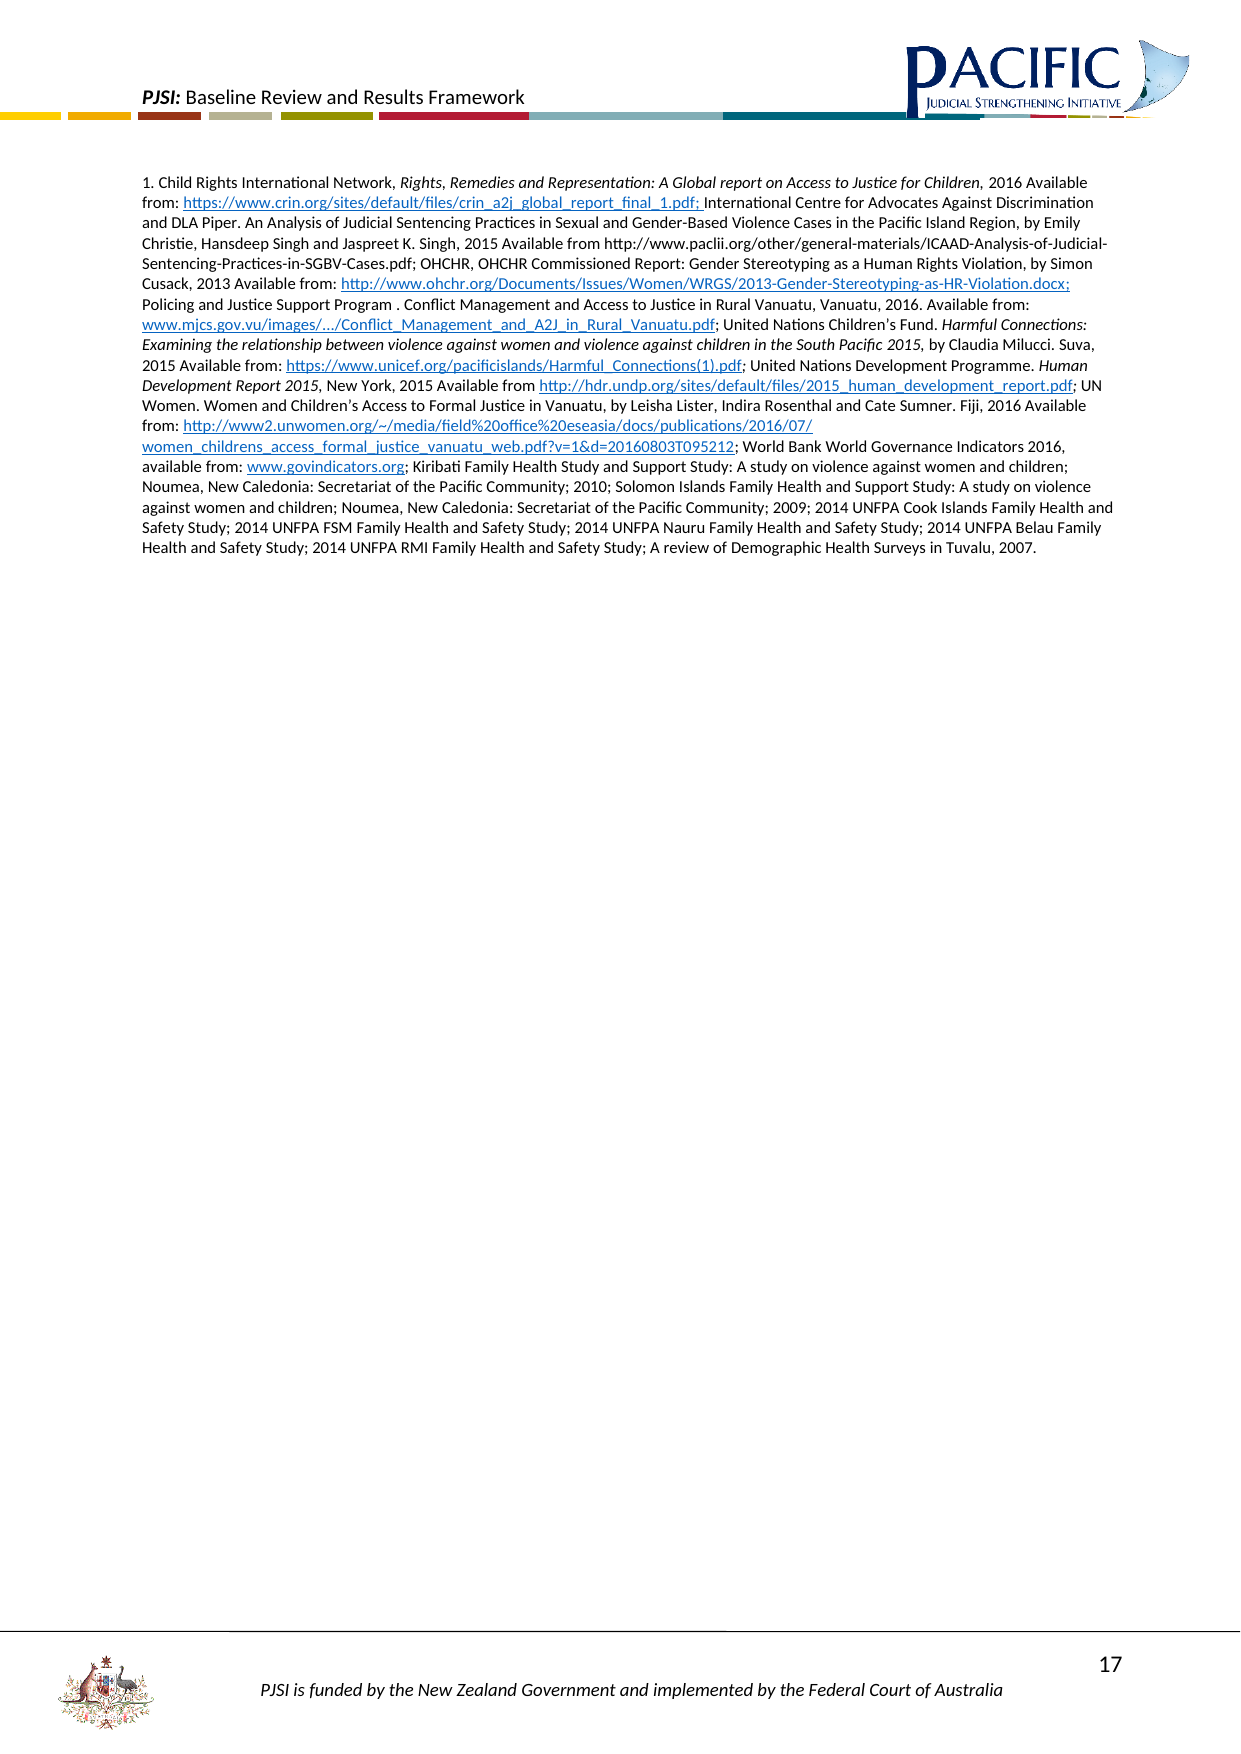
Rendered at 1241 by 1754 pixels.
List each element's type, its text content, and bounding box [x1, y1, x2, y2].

picture [0, 38, 1190, 120]
picture [54, 1653, 158, 1731]
text 1. Child Rights International Network, Rights, Remedies and Representation: A Global report on Access to Justice for Children, 2016 Available from: https://www.crin.org/sites/default/files/crin_a2j_global_report_final_1.pdf; International Centre for Advocates Against Discrimination and DLA Piper. An Analysis of Judicial Sentencing Practices in Sexual and Gender-Based Violence Cases in the Pacific Island Region, by Emily Christie, Hansdeep Singh and Jaspreet K. Singh, 2015 Available from http://www.paclii.org/other/general-materials/ICAAD-Analysis-of-Judicial-Sentencing-Practices-in-SGBV-Cases.pdf; OHCHR, OHCHR Commissioned Report: Gender Stereotyping as a Human Rights Violation, by Simon Cusack, 2013 Available from: http://www.ohchr.org/Documents/Issues/Women/WRGS/2013-Gender-Stereotyping-as-HR-Violation.docx; Policing and Justice Support Program . Conflict Management and Access to Justice in Rural Vanuatu, Vanuatu, 2016. Available from: www.mjcs.gov.vu/images/.../Conflict_Management_and_A2J_in_Rural_Vanuatu.pdf; United Nations Children’s Fund. Harmful Connections: Examining the relationship between violence against women and violence against children in the South Pacific 2015, by Claudia Milucci. Suva, 2015 Available from: https://www.unicef.org/pacificislands/Harmful_Connections(1).pdf; United Nations Development Programme. Human Development Report 2015, New York, 2015 Available from http://hdr.undp.org/sites/default/files/2015_human_development_report.pdf; UN Women. Women and Children’s Access to Formal Justice in Vanuatu, by Leisha Lister, Indira Rosenthal and Cate Sumner. Fiji, 2016 Available from: http://www2.unwomen.org/~/media/field%20office%20eseasia/docs/publications/2016/07/women_childrens_access_formal_justice_vanuatu_web.pdf?v=1&d=20160803T095212; World Bank World Governance Indicators 2016, available from: www.govindicators.org; Kiribati Family Health Study and Support Study: A study on violence against women and children; Noumea, New Caledonia: Secretariat of the Pacific Community; 2010; Solomon Islands Family Health and Support Study: A study on violence against women and children; Noumea, New Caledonia: Secretariat of the Pacific Community; 2009; 2014 UNFPA Cook Islands Family Health and Safety Study; 2014 UNFPA FSM Family Health and Safety Study; 2014 UNFPA Nauru Family Health and Safety Study; 2014 UNFPA Belau Family Health and Safety Study; 2014 UNFPA RMI Family Health and Safety Study; A review of Demographic Health Surveys in Tuvalu, 2007. [142, 172, 1122, 558]
